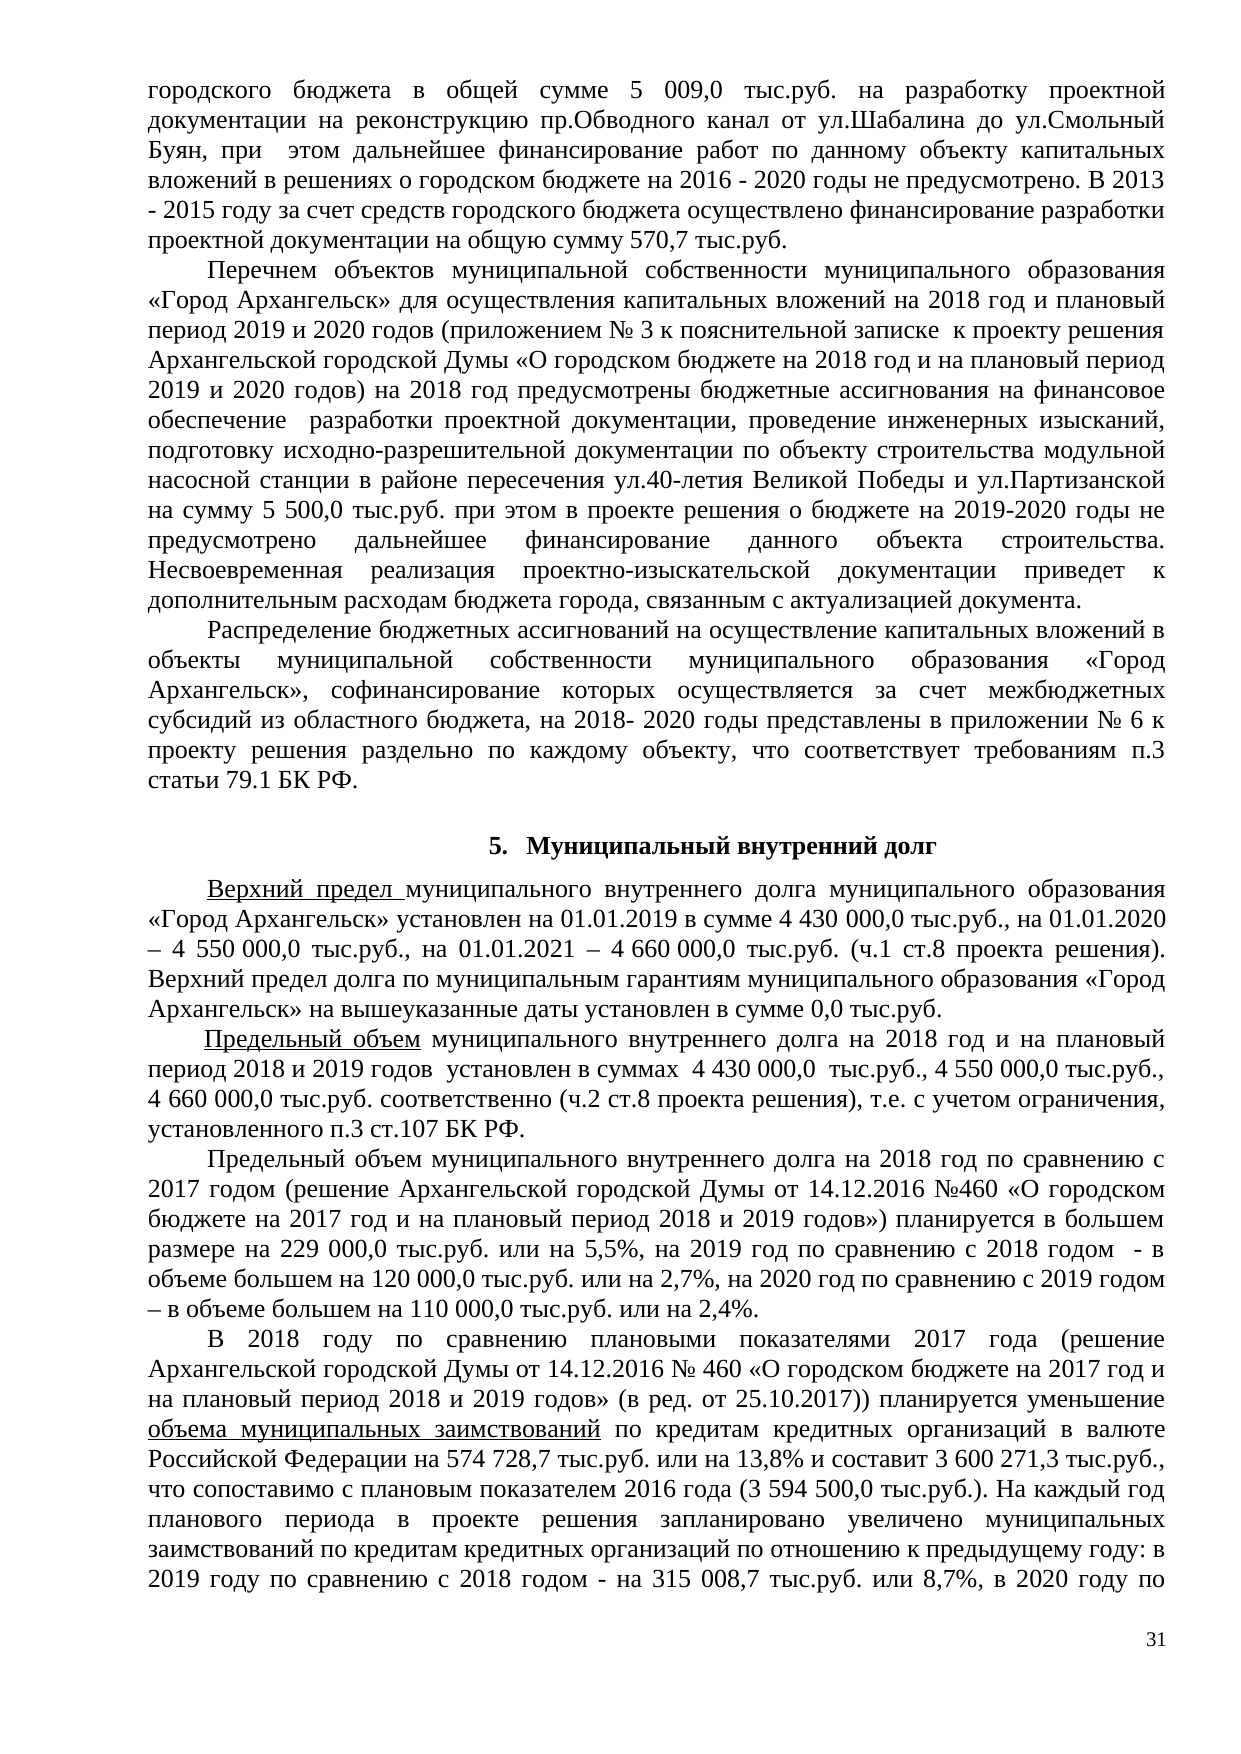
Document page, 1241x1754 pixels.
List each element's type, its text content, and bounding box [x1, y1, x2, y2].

text Перечнем объектов муниципальной собственности муниципального образования «Город Архангельск» для осуществления капитальных вложений на 2018 год и плановый период 2019 и 2020 годов (приложением № 3 к пояснительной записке к проекту решения Архангельской городской Думы «О городском бюджете на 2018 год и на плановый период 2019 и 2020 годов) на 2018 год предусмотрены бюджетные ассигнования на финансовое обеспечение разработки проектной документации, проведение инженерных изысканий, подготовку исходно-разрешительной документации по объекту строительства модульной насосной станции в районе пересечения ул.40-летия Великой Победы и ул.Партизанской на сумму 5 500,0 тыс.руб. при этом в проекте решения о бюджете на 2019-2020 годы не предусмотрено дальнейшее финансирование данного объекта строительства. Несвоевременная реализация проектно-изыскательской документации приведет к дополнительным расходам бюджета города, связанным с актуализацией документа. [148, 254, 1167, 614]
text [148, 1323, 1167, 1593]
text Предельный объем муниципального внутреннего долга на 2018 год и на плановый период 2018 и 2019 годов установлен в суммах 4 430 000,0 тыс.руб., 4 550 000,0 тыс.руб., 4 660 000,0 тыс.руб. соответственно (ч.2 ст.8 проекта решения), т.е. с учетом ограничения, установленного п.3 ст.107 БК РФ. [148, 1023, 1167, 1143]
text Распределение бюджетных ассигнований на осуществление капитальных вложений в объекты муниципальной собственности муниципального образования «Город Архангельск», софинансирование которых осуществляется за счет межбюджетных субсидий из областного бюджета, на 2018- 2020 годы представлены в приложении № 6 к проекту решения раздельно по каждому объекту, что соответствует требованиям п.3 статьи 79.1 БК РФ. [148, 614, 1167, 794]
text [148, 74, 1167, 254]
text Верхний предел муниципального внутреннего долга муниципального образования «Город Архангельск» установлен на 01.01.2019 в сумме 4 430 000,0 тыс.руб., на 01.01.2020 – 4 550 000,0 тыс.руб., на 01.01.2021 – 4 660 000,0 тыс.руб. (ч.1 ст.8 проекта решения). Верхний предел долга по муниципальным гарантиям муниципального образования «Город Архангельск» на вышеуказанные даты установлен в сумме 0,0 тыс.руб. [148, 873, 1167, 1023]
list Муниципальный внутренний долг [259, 830, 1167, 860]
text Предельный объем муниципального внутреннего долга на 2018 год по сравнению с 2017 годом (решение Архангельской городской Думы от 14.12.2016 №460 «О городском бюджете на 2017 год и на плановый период 2018 и 2019 годов») планируется в большем размере на 229 000,0 тыс.руб. или на 5,5%, на 2019 год по сравнению с 2018 годом - в объеме большем на 120 000,0 тыс.руб. или на 2,7%, на 2020 год по сравнению с 2019 годом – в объеме большем на 110 000,0 тыс.руб. или на 2,4%. [148, 1143, 1167, 1323]
